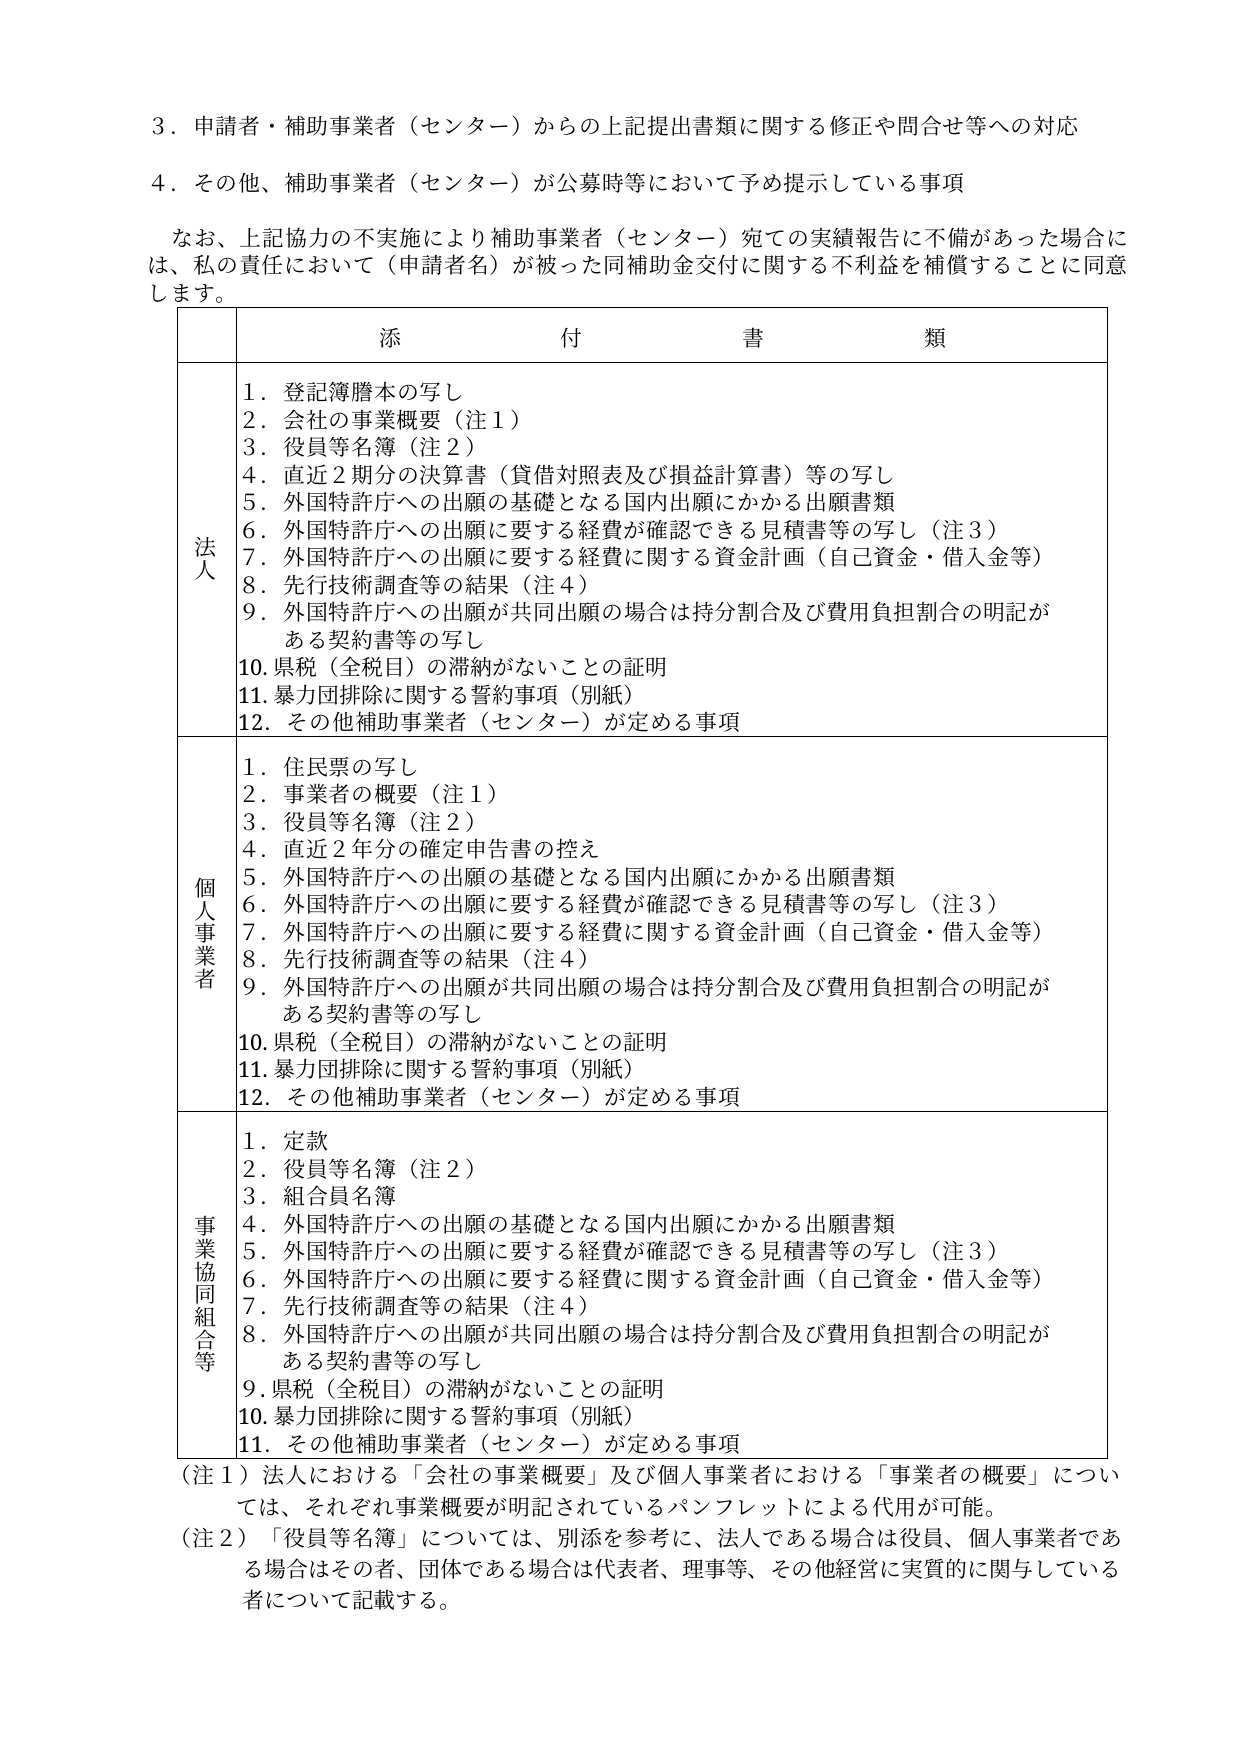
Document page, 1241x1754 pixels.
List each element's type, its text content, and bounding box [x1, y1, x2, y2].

table_cell １．登記簿謄本の写し ２．会社の事業概要（注１） ３．役員等名簿（注２） ４．直近２期分の決算書（貸借対照表及び損益計算書）等の写し ５．外国特許庁への出願の基礎となる国内出願にかかる出願書類 ６．外国特許庁への出願に要する経費が確認できる見積書等の写し（注３） ７．外国特許庁への出願に要する経費に関する資金計画（自己資金・借入金等） ８．先行技術調査等の結果（注４） ９．外国特許庁への出願が共同出願の場合は持分割合及び費用負担割合の明記が ある契約書等の写し 10. 県税（全税目）の滞納がないことの証明 11. 暴力団排除に関する誓約事項（別紙） 12．その他補助事業者（センター）が定める事項 [237, 363, 1107, 736]
table_cell １．定款 ２．役員等名簿（注２） ３．組合員名簿 ４．外国特許庁への出願の基礎となる国内出願にかかる出願書類 ５．外国特許庁への出願に要する経費が確認できる見積書等の写し（注３） ６．外国特許庁への出願に要する経費に関する資金計画（自己資金・借入金等） ７．先行技術調査等の結果（注４） ８．外国特許庁への出願が共同出願の場合は持分割合及び費用負担割合の明記が ある契約書等の写し ９. 県税（全税目）の滞納がないことの証明 10. 暴力団排除に関する誓約事項（別紙） 11．その他補助事業者（センター）が定める事項 [237, 1112, 1107, 1458]
text ３．申請者・補助事業者（センター）からの上記提出書類に関する修正や問合せ等への対応 [148, 112, 1129, 140]
table_cell 事業協同組合等 [178, 1112, 236, 1458]
table_cell 法人 [178, 363, 236, 736]
table_cell 個人事業者 [178, 737, 236, 1111]
table_cell １．住民票の写し ２．事業者の概要（注１） ３．役員等名簿（注２） ４．直近２年分の確定申告書の控え ５．外国特許庁への出願の基礎となる国内出願にかかる出願書類 ６．外国特許庁への出願に要する経費が確認できる見積書等の写し（注３） ７．外国特許庁への出願に要する経費に関する資金計画（自己資金・借入金等） ８．先行技術調査等の結果（注４） ９．外国特許庁への出願が共同出願の場合は持分割合及び費用負担割合の明記が ある契約書等の写し 10. 県税（全税目）の滞納がないことの証明 11. 暴力団排除に関する誓約事項（別紙） 12．その他補助事業者（センター）が定める事項 [237, 737, 1107, 1111]
text （注２）「役員等名簿」については、別添を参考に、法人である場合は役員、個人事業者である場合はその者、団体である場合は代表者、理事等、その他経営に実質的に関与している者について記載する。 [169, 1521, 1122, 1615]
text （注１）法人における「会社の事業概要」及び個人事業者における「事業者の概要」については、それぞれ事業概要が明記されているパンフレットによる代用が可能。 [169, 1459, 1122, 1521]
text ４．その他、補助事業者（センター）が公募時等において予め提示している事項 [148, 169, 1129, 197]
text なお、上記協力の不実施により補助事業者（センター）宛ての実績報告に不備があった場合には、私の責任において（申請者名）が被った同補助金交付に関する不利益を補償することに同意します。 [148, 224, 1129, 307]
table_header [178, 308, 236, 362]
table_header 添 付 書 類 [237, 308, 1107, 362]
